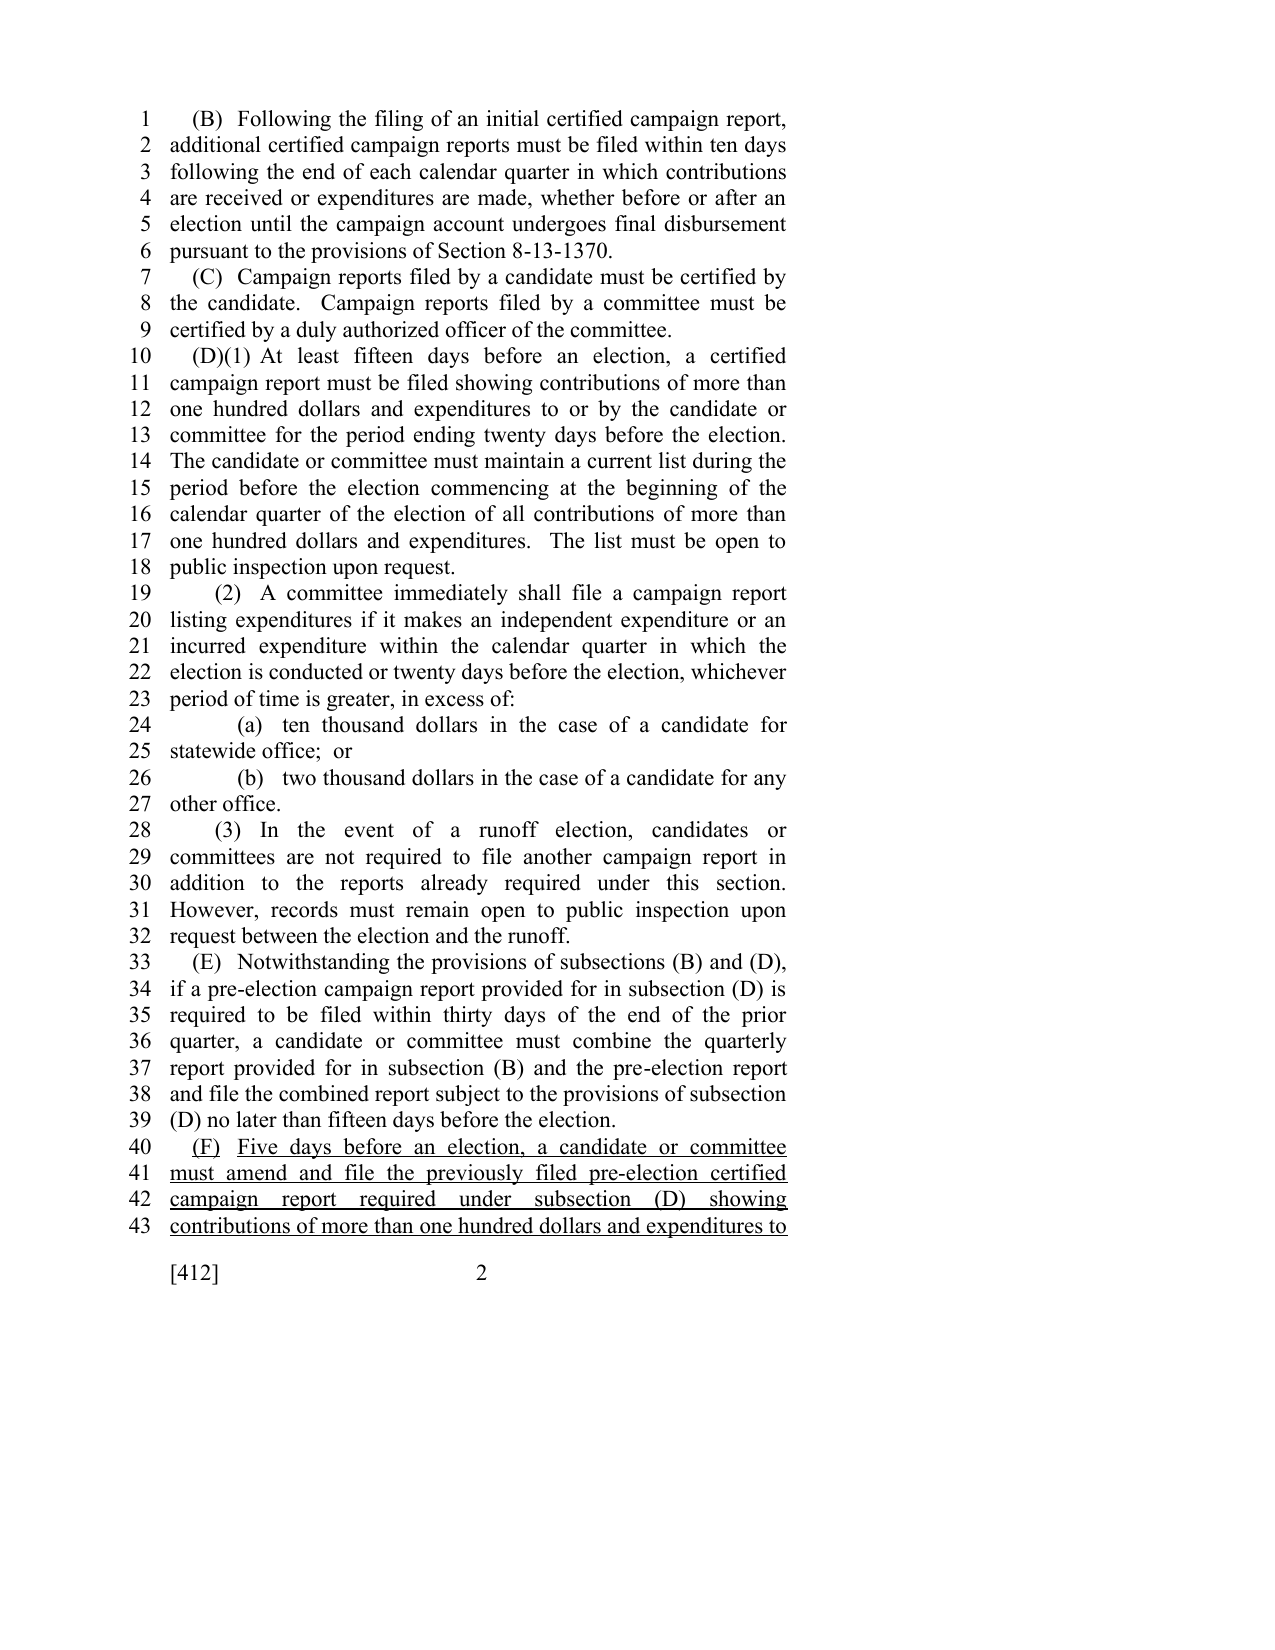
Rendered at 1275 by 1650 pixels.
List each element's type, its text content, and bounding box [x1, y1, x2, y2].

text (3) In the event of a runoff election, candidates or committees are not required to file another campaign report in addition to the reports already required under this section. However, records must remain open to public inspection upon request between the election and the runoff. [169, 817, 787, 948]
text (E) Notwithstanding the provisions of subsections (B) and (D), if a pre-election campaign report provided for in subsection (D) is required to be filed within thirty days of the end of the prior quarter, a candidate or committee must combine the quarterly report provided for in subsection (B) and the pre-election report and file the combined report subject to the provisions of subsection (D) no later than fifteen days before the election. [169, 948, 787, 1133]
text (2) A committee immediately shall file a campaign report listing expenditures if it makes an independent expenditure or an incurred expenditure within the calendar quarter in which the election is conducted or twenty days before the election, whichever period of time is greater, in excess of: [169, 579, 787, 711]
text (a) ten thousand dollars in the case of a candidate for statewide office; or [169, 711, 787, 764]
text (b) two thousand dollars in the case of a candidate for any other office. [169, 764, 787, 817]
text (C) Campaign reports filed by a candidate must be certified by the candidate. Campaign reports filed by a committee must be certified by a duly authorized officer of the committee. [169, 263, 787, 342]
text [169, 1209, 787, 1235]
text (B) Following the filing of an initial certified campaign report, additional certified campaign reports must be filed within ten days following the end of each calendar quarter in which contributions are received or expenditures are made, whether before or after an election until the campaign account undergoes final disbursement pursuant to the provisions of Section 8-13-1370. [169, 105, 787, 263]
text (D)(1) At least fifteen days before an election, a certified campaign report must be filed showing contributions of more than one hundred dollars and expenditures to or by the candidate or committee for the period ending twenty days before the election. The candidate or committee must maintain a current list during the period before the election commencing at the beginning of the calendar quarter of the election of all contributions of more than one hundred dollars and expenditures. The list must be open to public inspection upon request. [169, 342, 787, 579]
